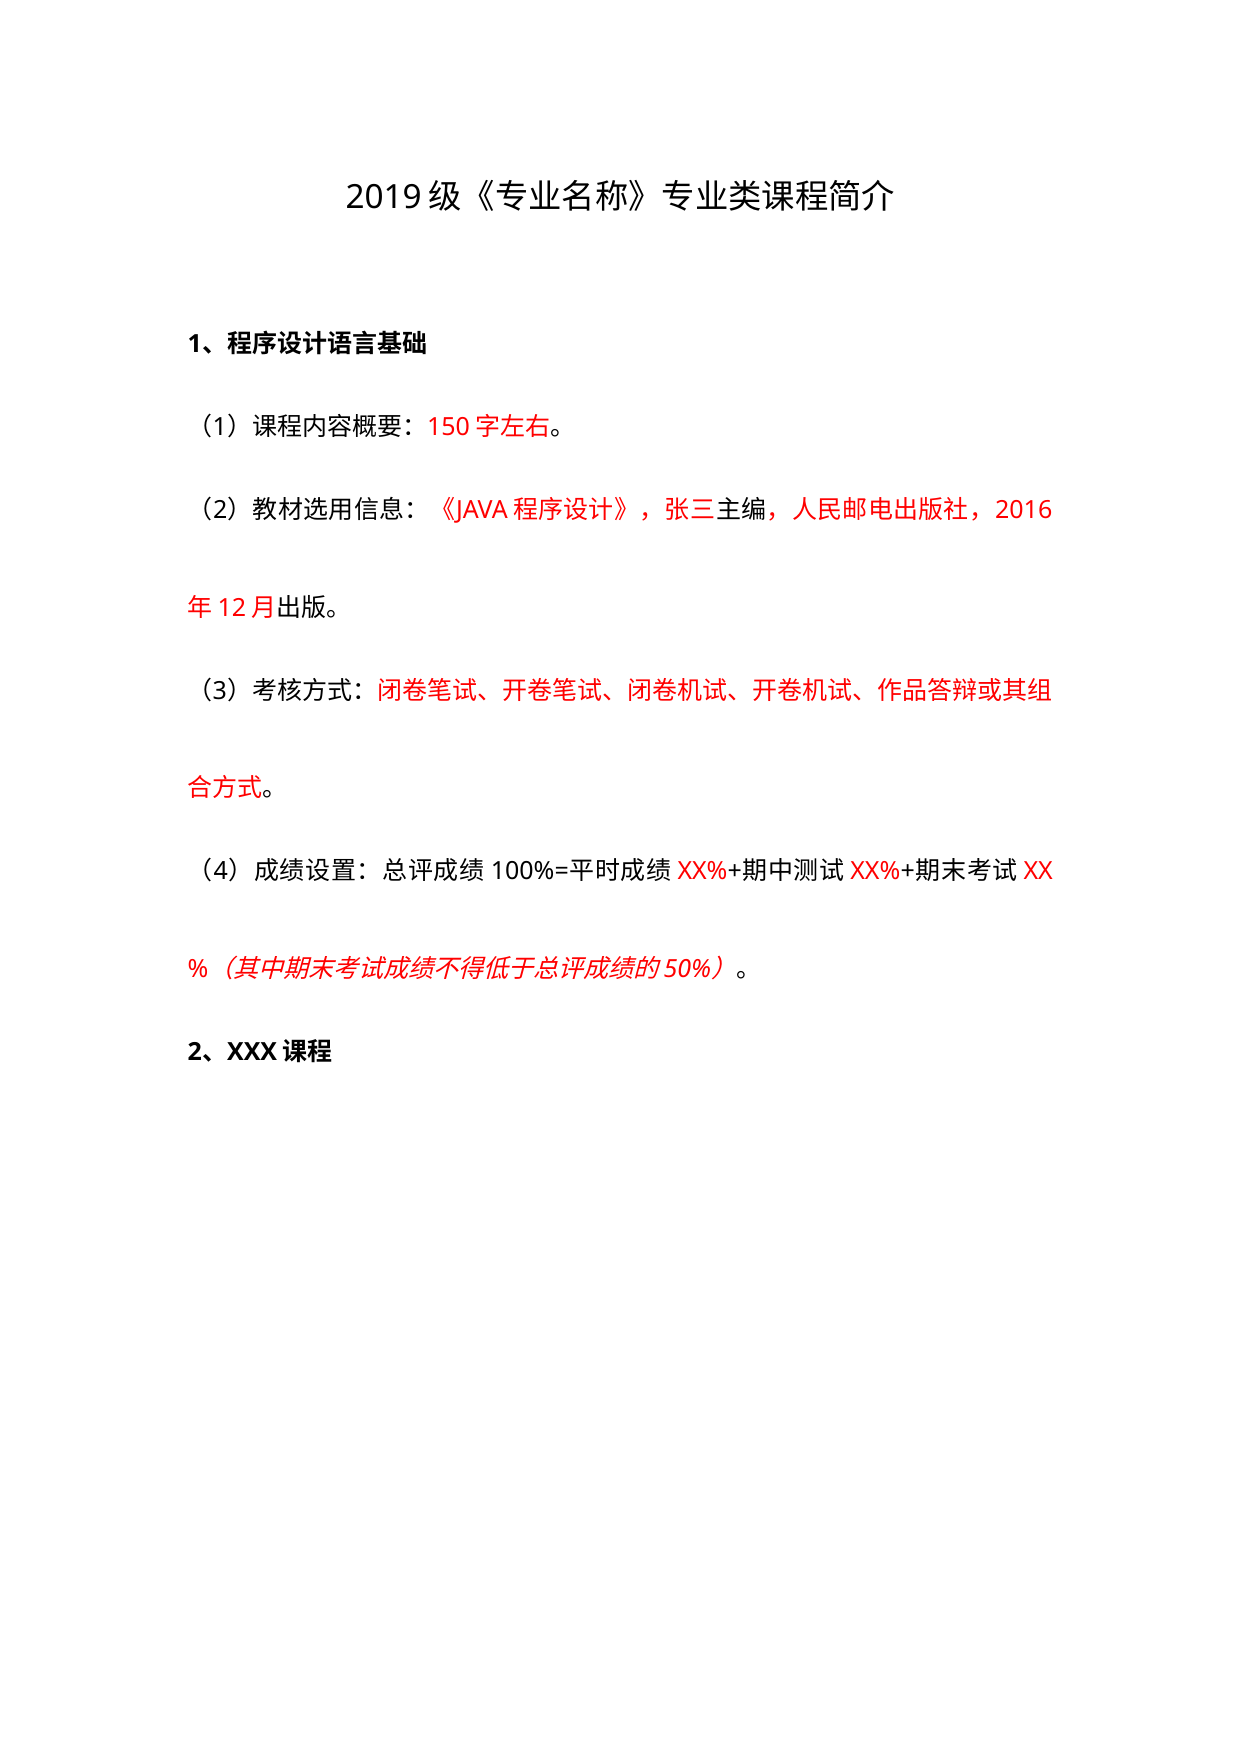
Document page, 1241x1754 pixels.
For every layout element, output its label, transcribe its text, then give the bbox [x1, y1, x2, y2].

text （4）成绩设置：总评成绩100%=平时成绩XX%+期中测试XX%+期末考试XX%（其中期末考试成绩不得低于总评成绩的50%）。 [187, 836, 1053, 999]
text （3）考核方式：闭卷笔试、开卷笔试、闭卷机试、开卷机试、作品答辩或其组合方式。 [187, 656, 1053, 818]
text （1）课程内容概要：150字左右。 [187, 392, 1053, 457]
text （2）教材选用信息：《JAVA程序设计》，张三主编，人民邮电出版社，2016年12月出版。 [187, 475, 1053, 638]
text 1、程序设计语言基础 [187, 309, 1053, 374]
text 2、XXX课程 [187, 1017, 1053, 1082]
text 2019级《专业名称》专业类课程简介 [187, 162, 1053, 227]
